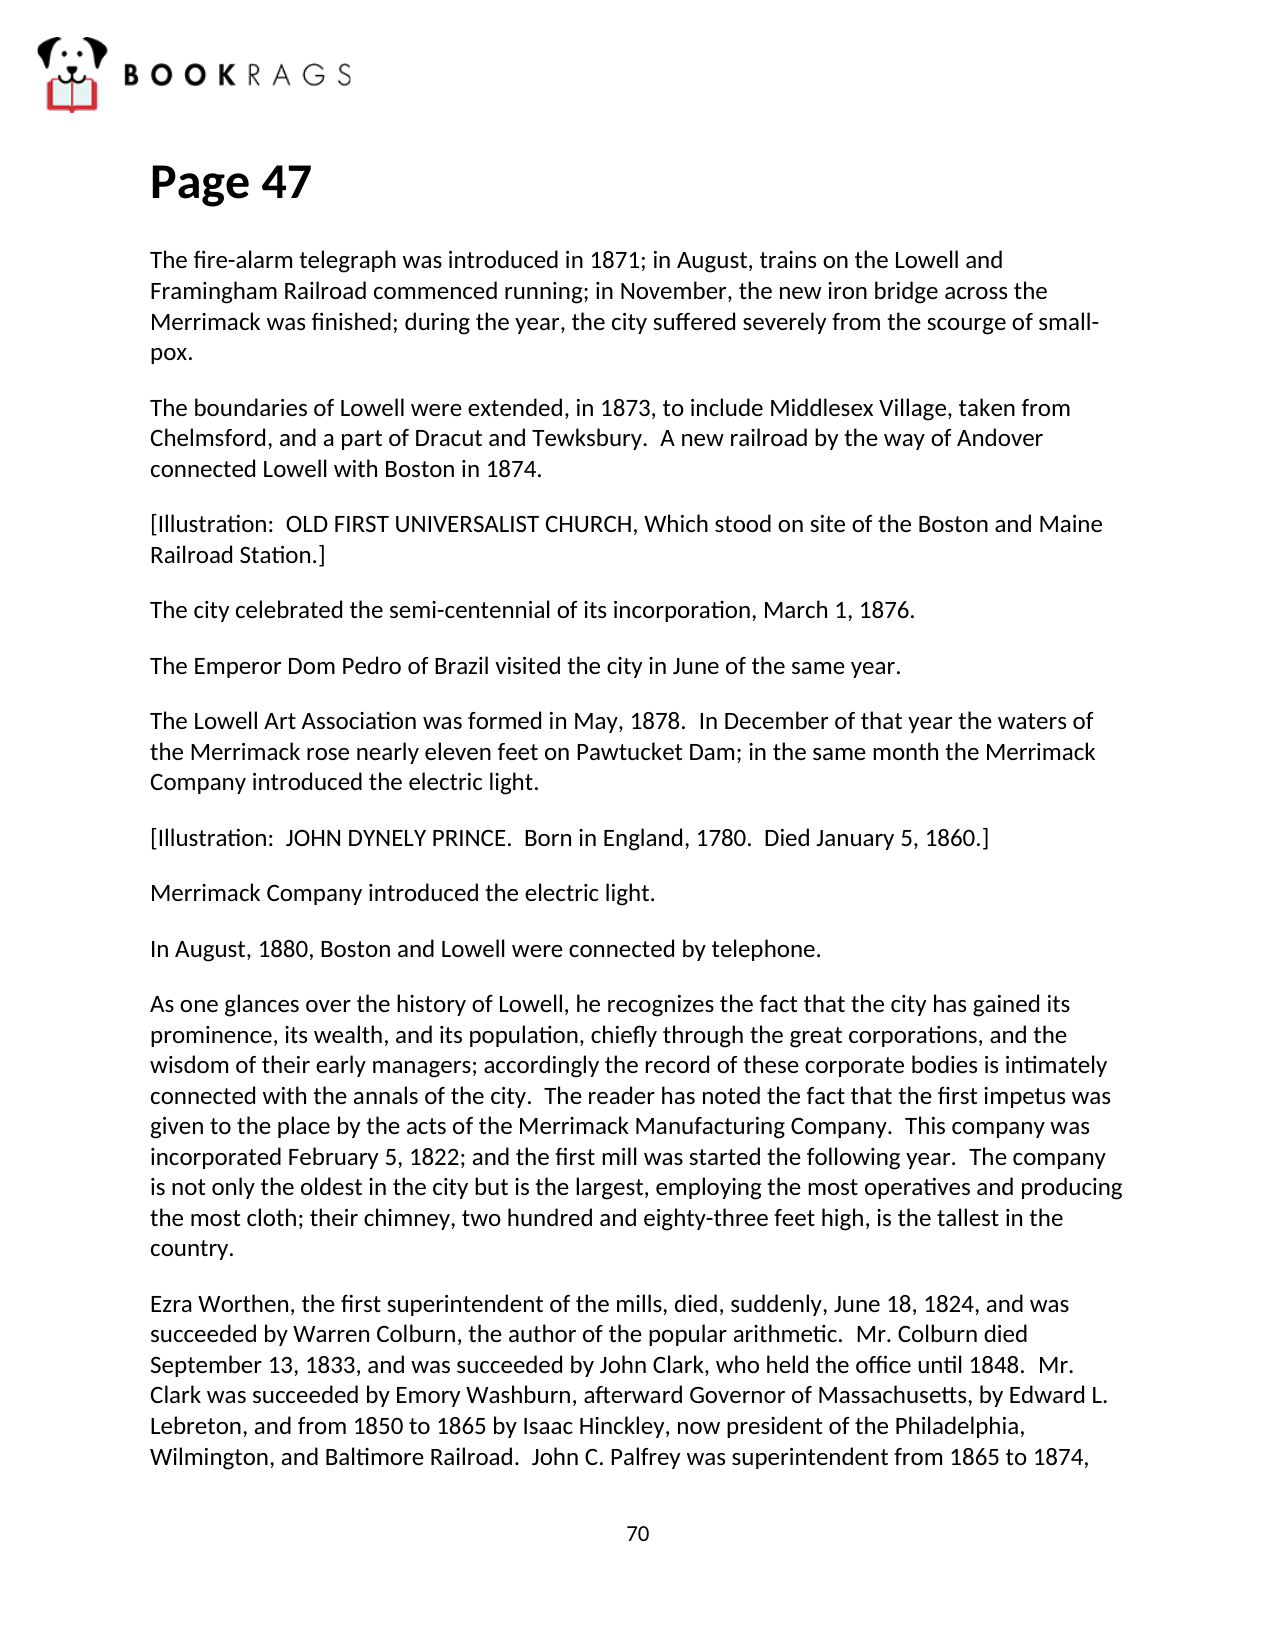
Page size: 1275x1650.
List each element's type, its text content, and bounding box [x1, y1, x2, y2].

text [Illustration: JOHN DYNELY PRINCE. Born in England, 1780. Died January 5, 1860.] [150, 822, 1125, 852]
text The Emperor Dom Pedro of Brazil visited the city in June of the same year. [150, 650, 1125, 680]
picture [37, 37, 351, 113]
text The boundaries of Lowell were extended, in 1873, to include Middlesex Village, taken from Chelmsford, and a part of Dracut and Tewksbury. A new railroad by the way of Andover connected Lowell with Boston in 1874. [150, 392, 1125, 483]
text As one glances over the history of Lowell, he recognizes the fact that the city has gained its prominence, its wealth, and its population, chiefly through the great corporations, and the wisdom of their early managers; accordingly the record of these corporate bodies is intimately connected with the annals of the city. The reader has noted the fact that the first impetus was given to the place by the acts of the Merrimack Manufacturing Company. This company was incorporated February 5, 1822; and the first mill was started the following year. The company is not only the oldest in the city but is the largest, employing the most operatives and producing the most cloth; their chimney, two hundred and eighty-three feet high, is the tallest in the country. [150, 988, 1125, 1263]
text In August, 1880, Boston and Lowell were connected by telephone. [150, 933, 1125, 963]
text The city celebrated the semi-centennial of its incorporation, March 1, 1876. [150, 594, 1125, 625]
text The fire-alarm telegraph was introduced in 1871; in August, trains on the Lowell and Framingham Railroad commenced running; in November, the new iron bridge across the Merrimack was finished; during the year, the city suffered severely from the scourge of small-pox. [150, 244, 1125, 367]
text The Lowell Art Association was formed in May, 1878. In December of that year the waters of the Merrimack rose nearly eleven feet on Pawtucket Dam; in the same month the Merrimack Company introduced the electric light. [150, 705, 1125, 797]
text Merrimack Company introduced the electric light. [150, 877, 1125, 908]
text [150, 1288, 1125, 1471]
text [Illustration: OLD FIRST UNIVERSALIST CHURCH, Which stood on site of the Boston and Maine Railroad Station.] [150, 508, 1125, 569]
text Page 47 [150, 150, 1125, 211]
